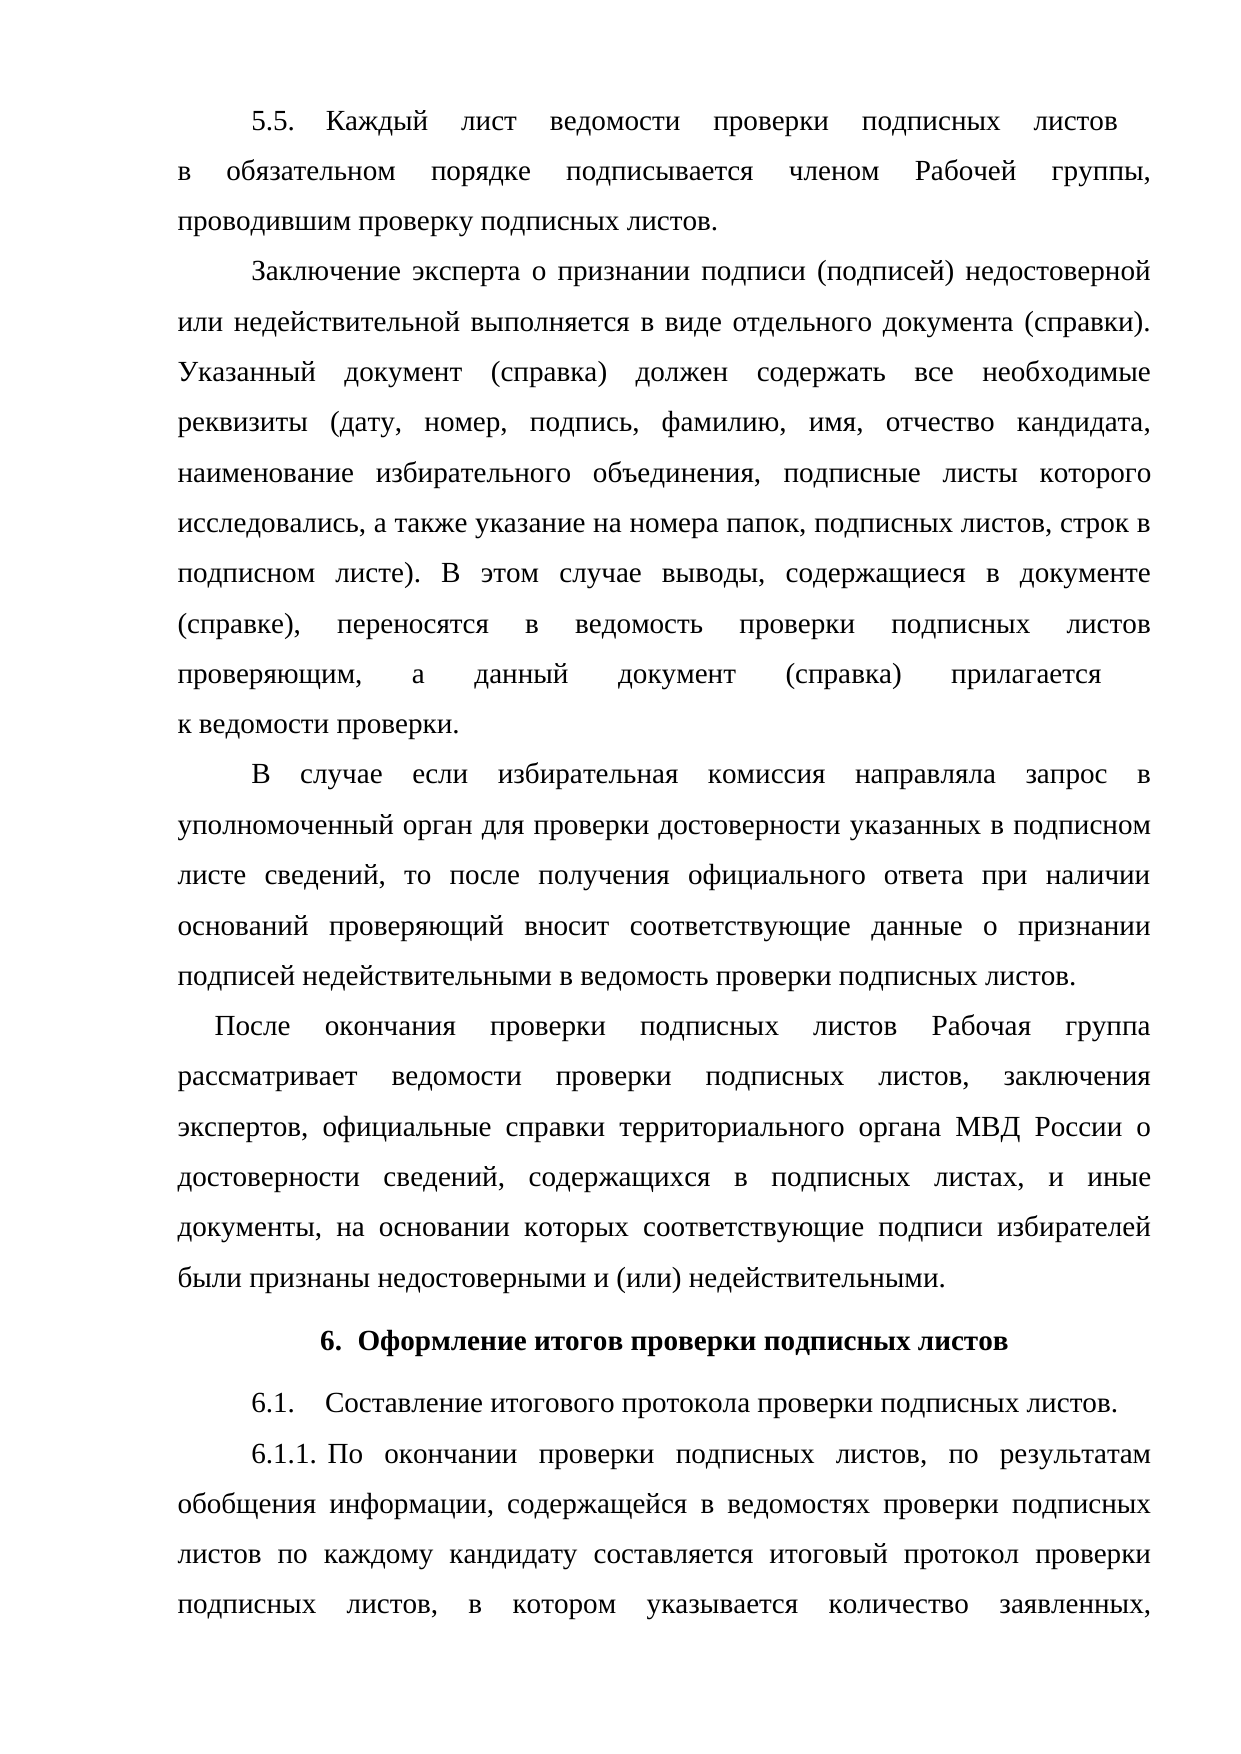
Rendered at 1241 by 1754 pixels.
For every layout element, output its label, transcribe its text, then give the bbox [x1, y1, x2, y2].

text После окончания проверки подписных листов Рабочая группа рассматривает ведомости проверки подписных листов, заключения экспертов, официальные справки территориального органа МВД России о достоверности сведений, содержащихся в подписных листах, и иные документы, на основании которых соответствующие подписи избирателей были признаны недостоверными и (или) недействительными. [177, 1008, 1152, 1293]
list Каждый лист ведомости проверки подписных листов в обязательном порядке подписывается членом Рабочей группы, проводившим проверку подписных листов. [177, 103, 1152, 237]
text Заключение эксперта о признании подписи (подписей) недостоверной или недействительной выполняется в виде отдельного документа (справки). Указанный документ (справка) должен содержать все необходимые реквизиты (дату, номер, подпись, фамилию, имя, отчество кандидата, наименование избирательного объединения, подписные листы которого исследовались, а также указание на номера папок, подписных листов, строк в подписном листе). В этом случае выводы, содержащиеся в документе (справке), переносятся в ведомость проверки подписных листов проверяющим, а данный документ (справка) прилагается к ведомости проверки. [177, 253, 1152, 740]
text В случае если избирательная комиссия направляла запрос в уполномоченный орган для проверки достоверности указанных в подписном листе сведений, то после получения официального ответа при наличии оснований проверяющий вносит соответствующие данные о признании подписей недействительными в ведомость проверки подписных листов. [177, 757, 1152, 991]
list Оформление итогов проверки подписных листов [177, 1323, 1152, 1356]
list Составление итогового протокола проверки подписных листов. [177, 1385, 1152, 1419]
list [177, 1436, 1152, 1620]
